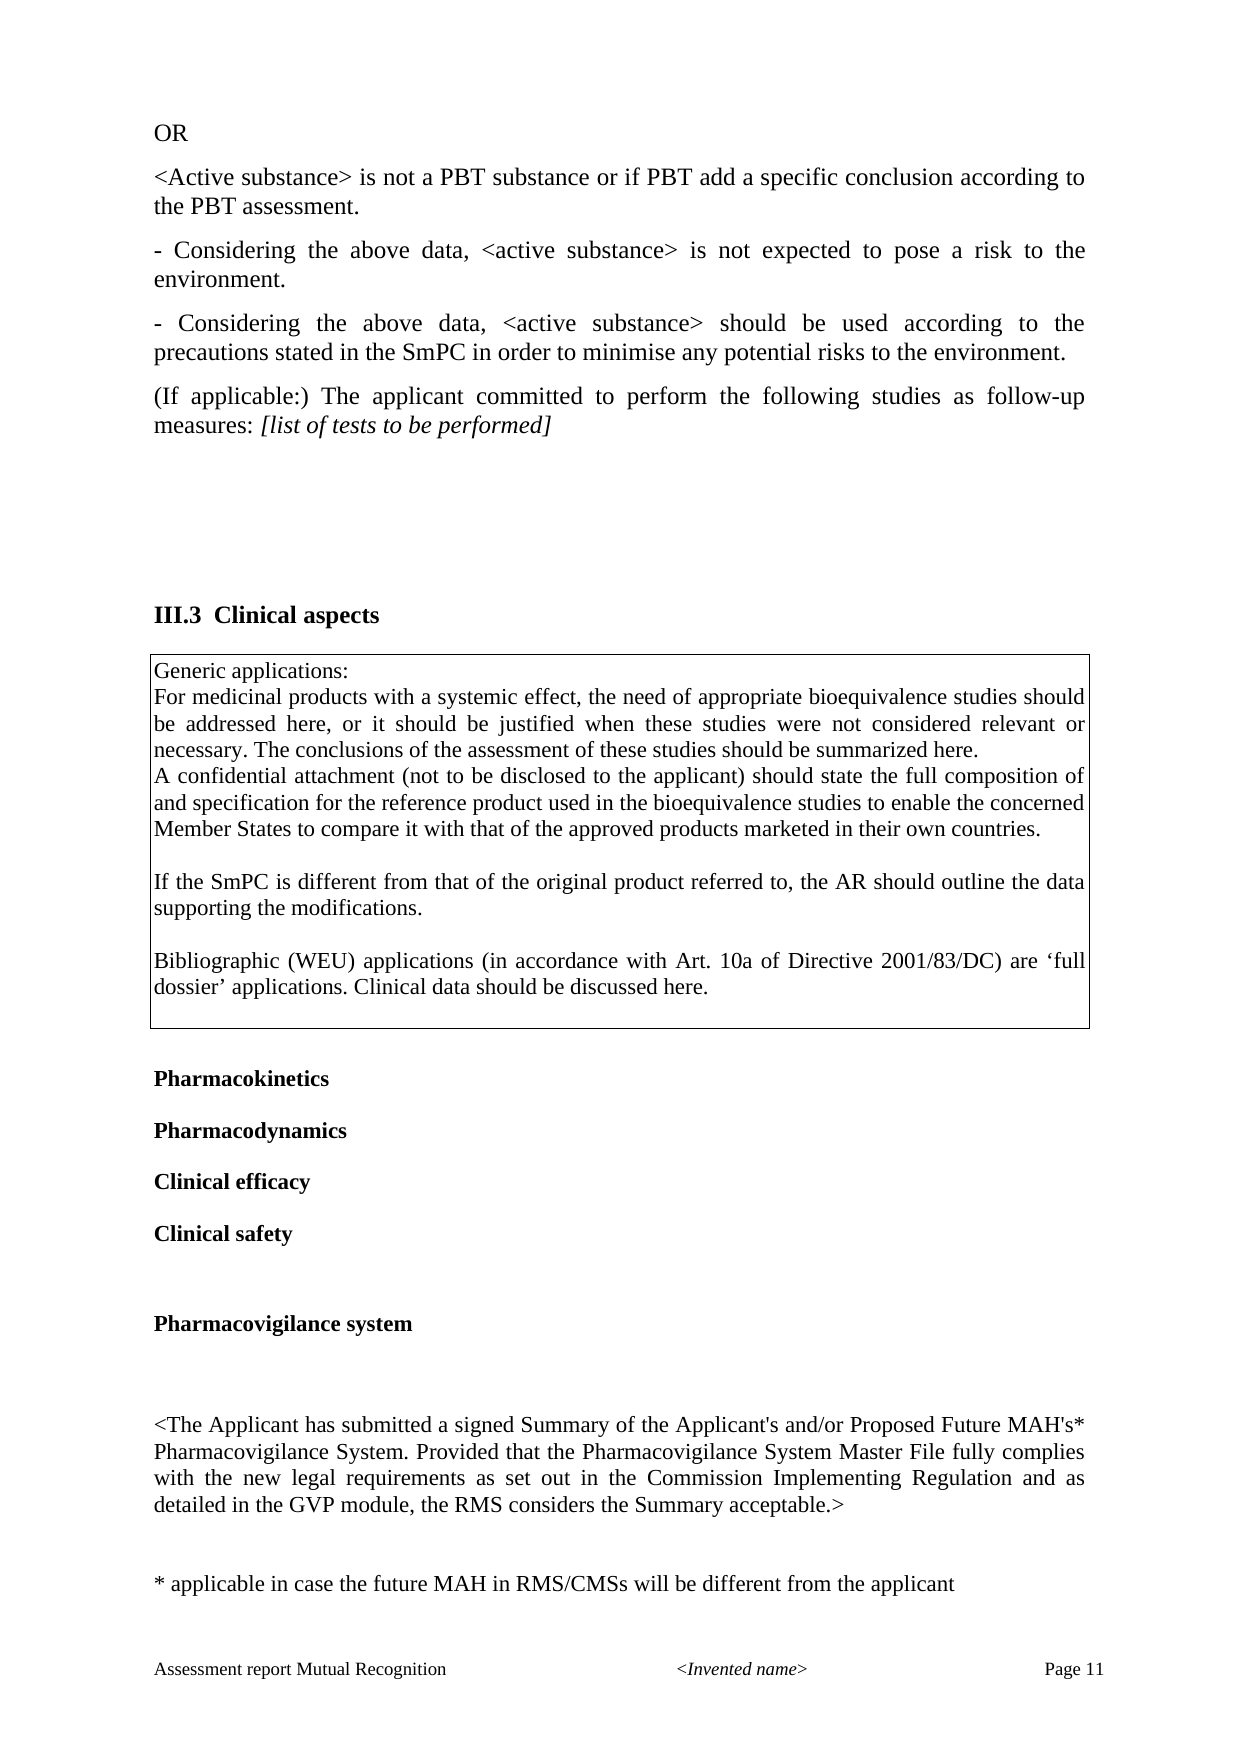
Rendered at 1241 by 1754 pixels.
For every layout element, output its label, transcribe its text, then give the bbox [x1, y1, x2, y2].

text - Considering the above data, <active substance> is not expected to pose a risk to the environment. [153, 235, 1087, 293]
text Bibliographic (WEU) applications (in accordance with Art. 10a of Directive 2001/83/DC) are ‘full dossier’ applications. Clinical data should be discussed here. [153, 947, 1087, 999]
text (If applicable:) The applicant committed to perform the following studies as follow-up measures: [list of tests to be performed] [153, 381, 1087, 439]
text <Active substance> is not a PBT substance or if PBT add a specific conclusion according to the PBT assessment. [153, 162, 1087, 220]
text Clinical safety [153, 1219, 1087, 1246]
text Pharmacodynamics [153, 1117, 1087, 1143]
text * applicable in case the future MAH in RMS/CMSs will be different from the applicant [153, 1570, 1087, 1596]
text Generic applications: [151, 655, 1089, 683]
text If the SmPC is different from that of the original product referred to, the AR should outline the data supporting the modifications. [153, 868, 1087, 920]
text For medicinal products with a systemic effect, the need of appropriate bioequivalence studies should be addressed here, or it should be justified when these studies were not considered relevant or necessary. The conclusions of the assessment of these studies should be summarized here. [153, 683, 1087, 762]
text <The Applicant has submitted a signed Summary of the Applicant's and/or Proposed Future MAH's* Pharmacovigilance System. Provided that the Pharmacovigilance System Master File fully complies with the new legal requirements as set out in the Commission Implementing Regulation and as detailed in the GVP module, the RMS considers the Summary acceptable.> [153, 1412, 1087, 1517]
subtitle Clinical aspects [153, 600, 1087, 629]
text - Considering the above data, <active substance> should be used according to the precautions stated in the SmPC in order to minimise any potential risks to the environment. [153, 308, 1087, 366]
text Pharmacovigilance system [153, 1310, 1087, 1336]
text Clinical efficacy [153, 1168, 1087, 1194]
text A confidential attachment (not to be disclosed to the applicant) should state the full composition of and specification for the reference product used in the bioequivalence studies to enable the concerned Member States to compare it with that of the approved products marketed in their own countries. [153, 762, 1087, 841]
text Pharmacokinetics [153, 1066, 1087, 1092]
text OR [153, 118, 1087, 147]
